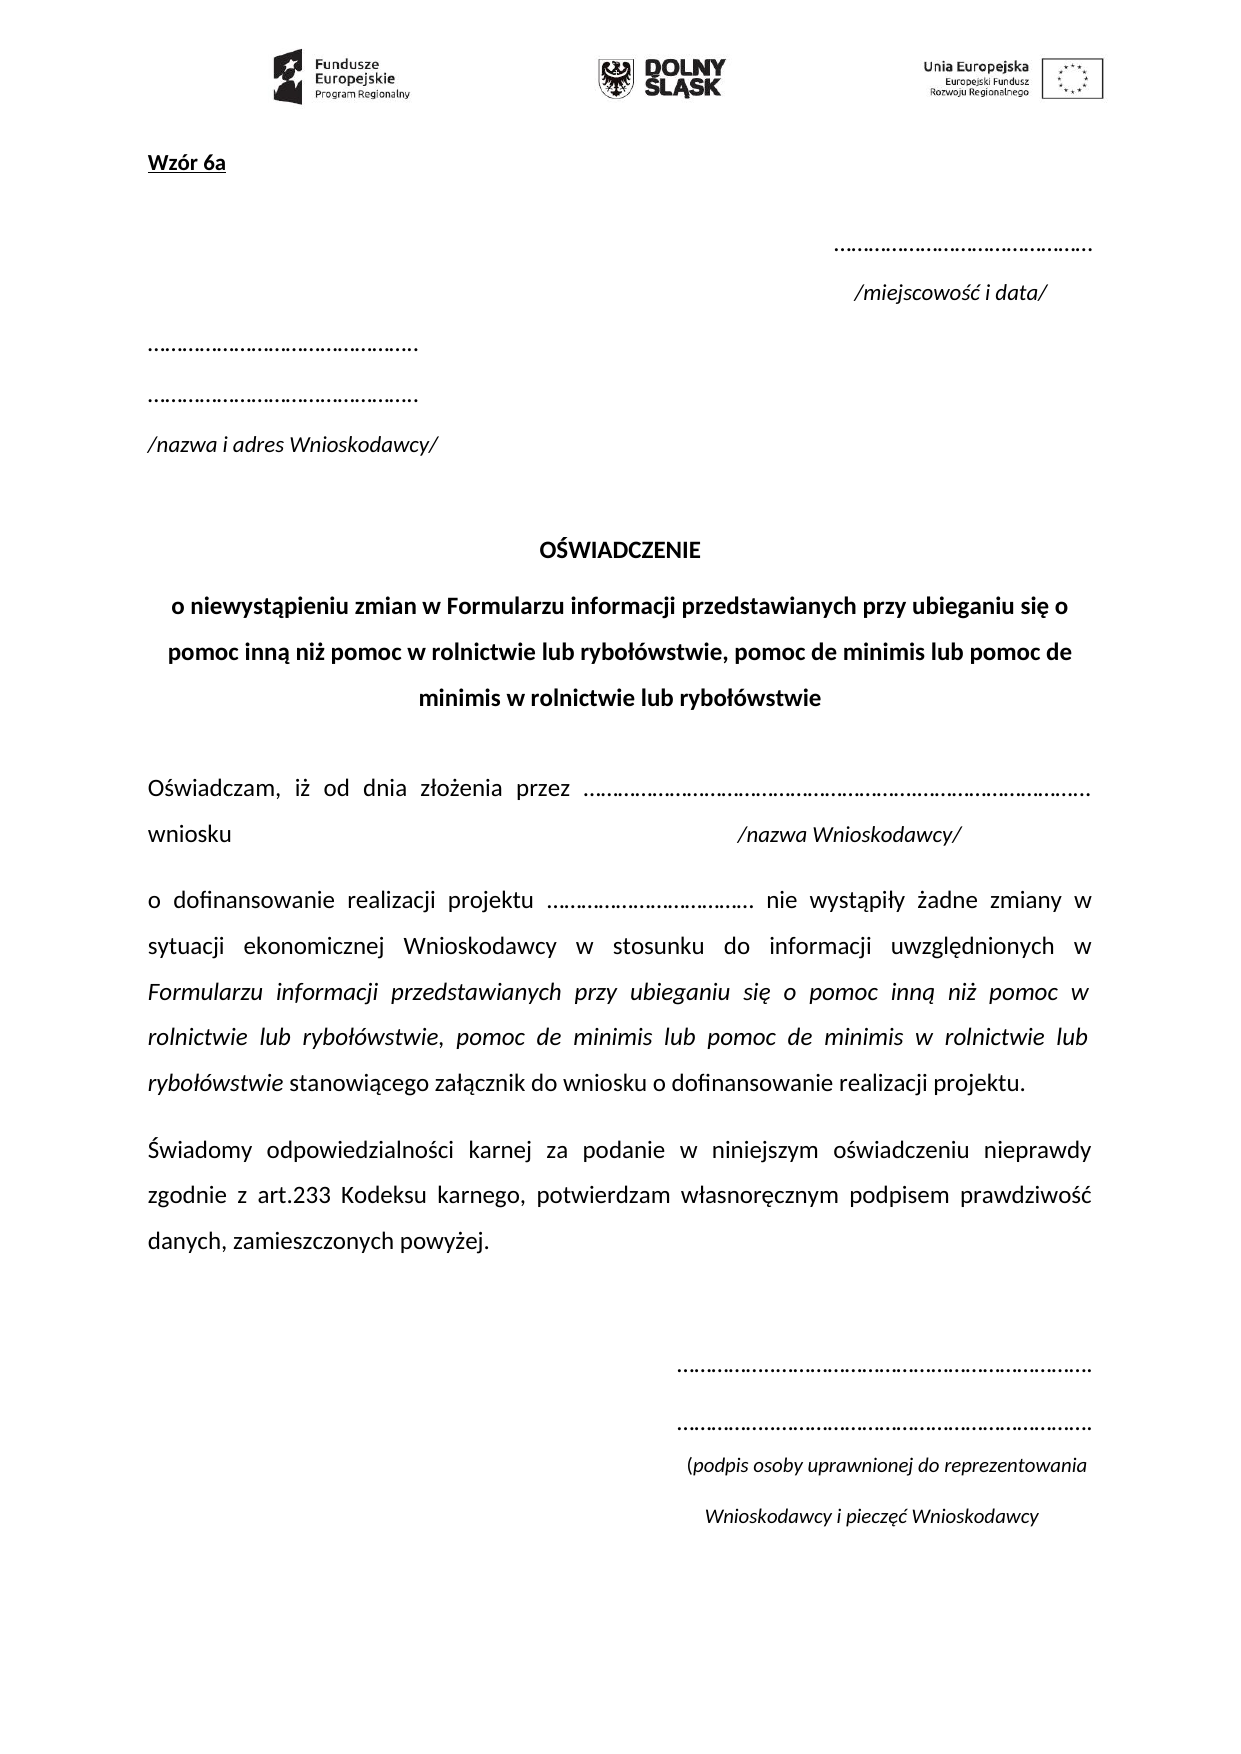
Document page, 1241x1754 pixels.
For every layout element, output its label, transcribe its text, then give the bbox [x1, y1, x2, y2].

text ……………………………………… [148, 227, 1093, 257]
picture [221, 0, 1167, 151]
text (podpis osoby uprawnionej do reprezentowania [148, 1452, 1093, 1478]
text Wnioskodawcy i pieczęć Wnioskodawcy [664, 1503, 1091, 1528]
text Wzór 6a [148, 148, 1093, 176]
text ……………..………………………………………………. [148, 1407, 1093, 1437]
text OŚWIADCZENIE [148, 534, 1093, 565]
text o niewystąpieniu zmian w Formularzu informacji przedstawianych przy ubieganiu się o pomoc inną niż pomoc w rolnictwie lub rybołówstwie, pomoc de minimis lub pomoc de minimis w rolnictwie lub rybołówstwie [148, 590, 1093, 712]
text /miejscowość i data/ [148, 278, 1093, 306]
text Oświadczam, iż od dnia złożenia przez ………………………………………………….………………………... wniosku /nazwa Wnioskodawcy/ [148, 772, 1093, 848]
text ……………………………………….. [148, 378, 1093, 409]
text /nazwa i adres Wnioskodawcy/ [148, 430, 1093, 458]
text ……………………………………….. [148, 327, 1093, 358]
text ……………..………………………………………………. [148, 1348, 1093, 1379]
text o dofinansowanie realizacji projektu ……………………………… nie wystąpiły żadne zmiany w sytuacji ekonomicznej Wnioskodawcy w stosunku do informacji uwzględnionych w Formularzu informacji przedstawianych przy ubieganiu się o pomoc inną niż pomoc w rolnictwie lub rybołówstwie, pomoc de minimis lub pomoc de minimis w rolnictwie lub rybołówstwie stanowiącego załącznik do wniosku o dofinansowanie realizacji projektu. [148, 884, 1093, 1098]
text Świadomy odpowiedzialności karnej za podanie w niniejszym oświadczeniu nieprawdy zgodnie z art.233 Kodeksu karnego, potwierdzam własnoręcznym podpisem prawdziwość danych, zamieszczonych powyżej. [148, 1134, 1093, 1256]
